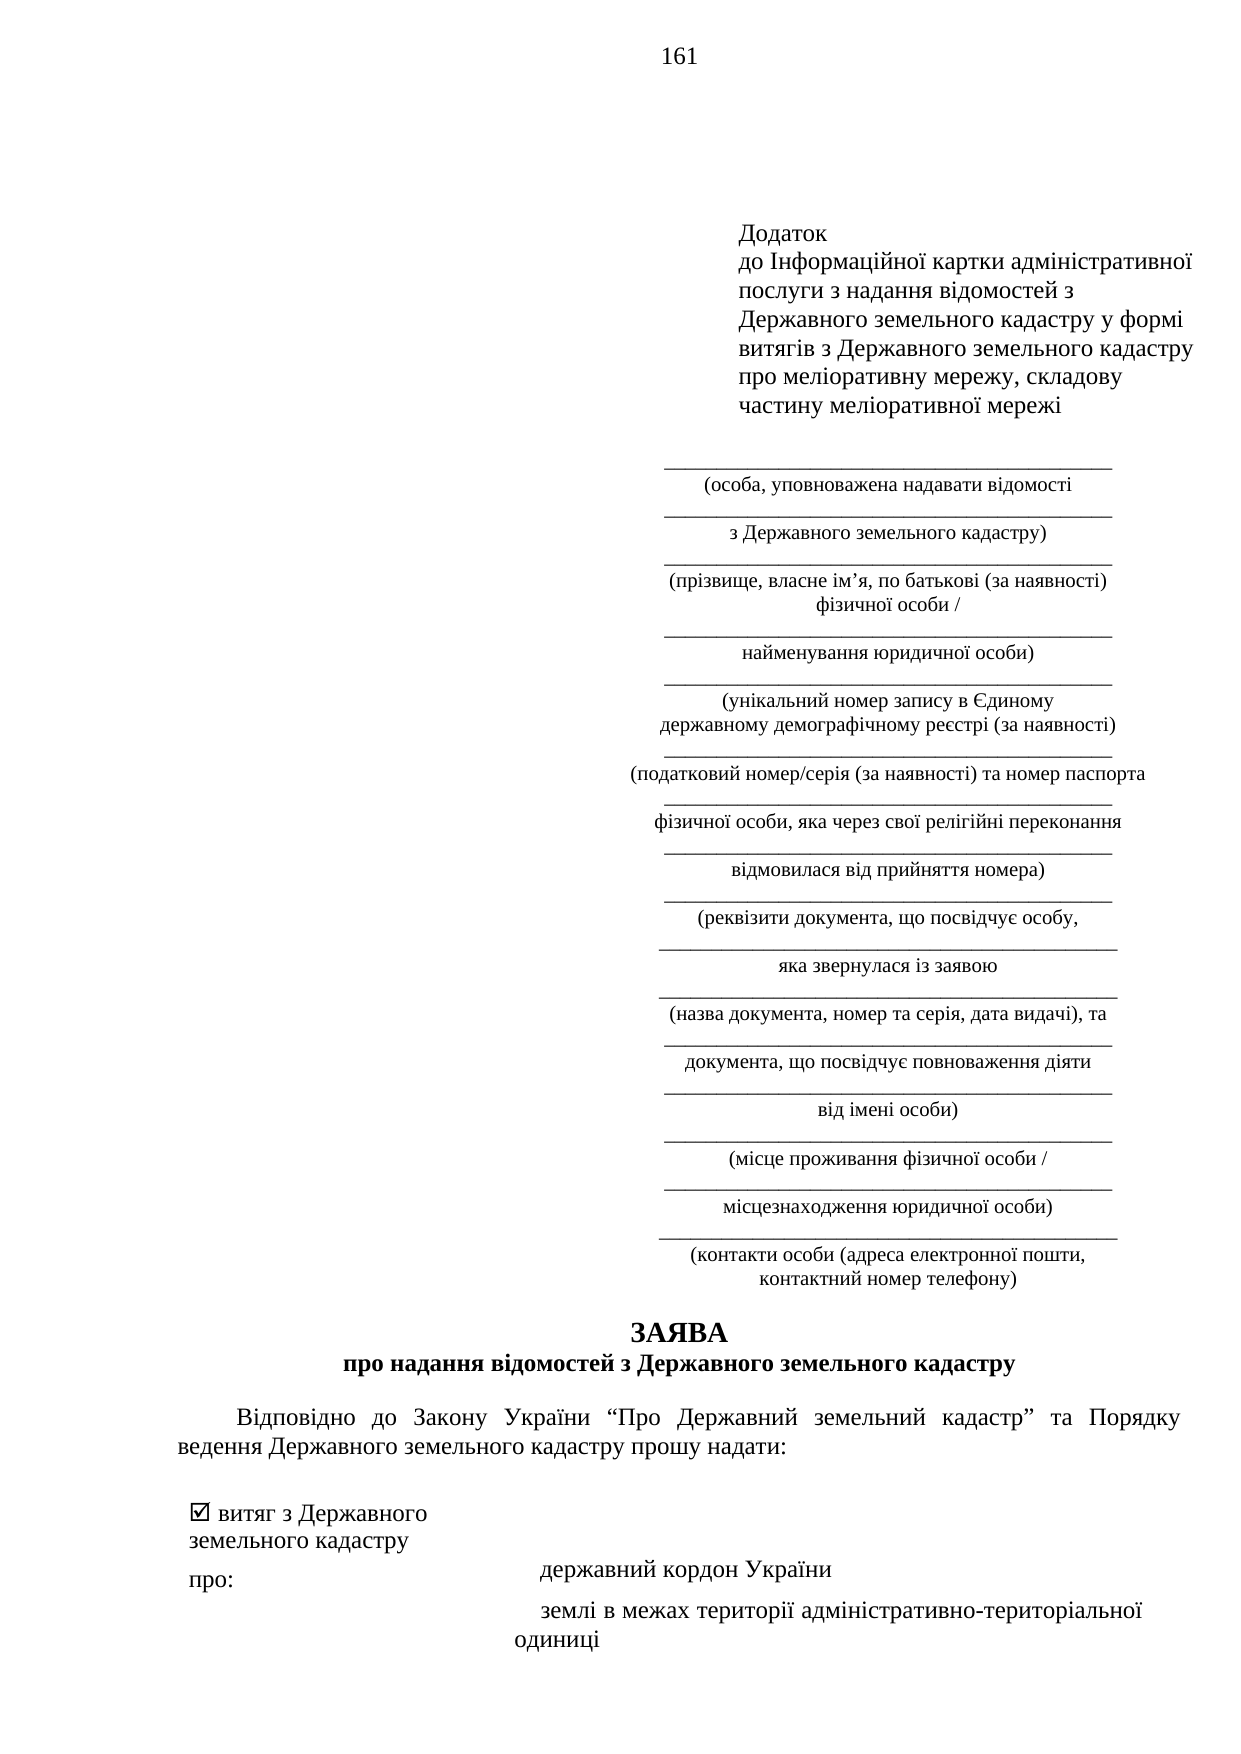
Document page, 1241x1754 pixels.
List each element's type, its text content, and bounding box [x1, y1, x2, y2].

text Відповідно до Закону України “Про Державний земельний кадастр” та Порядку ведення Державного земельного кадастру прошу надати: [177, 1402, 1181, 1459]
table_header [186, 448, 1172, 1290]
text до Інформаційної картки адміністративної послуги з надання відомостей з Державного земельного кадастру у формі витягів з Державного земельного кадастру про меліоративну мережу, складову частину меліоративної мережі [738, 246, 1196, 419]
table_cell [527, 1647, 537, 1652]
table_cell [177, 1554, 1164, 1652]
text Додаток [738, 218, 1196, 246]
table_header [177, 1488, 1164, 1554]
text ЗАЯВА про надання відомостей з Державного земельного кадастру [177, 1315, 1181, 1377]
